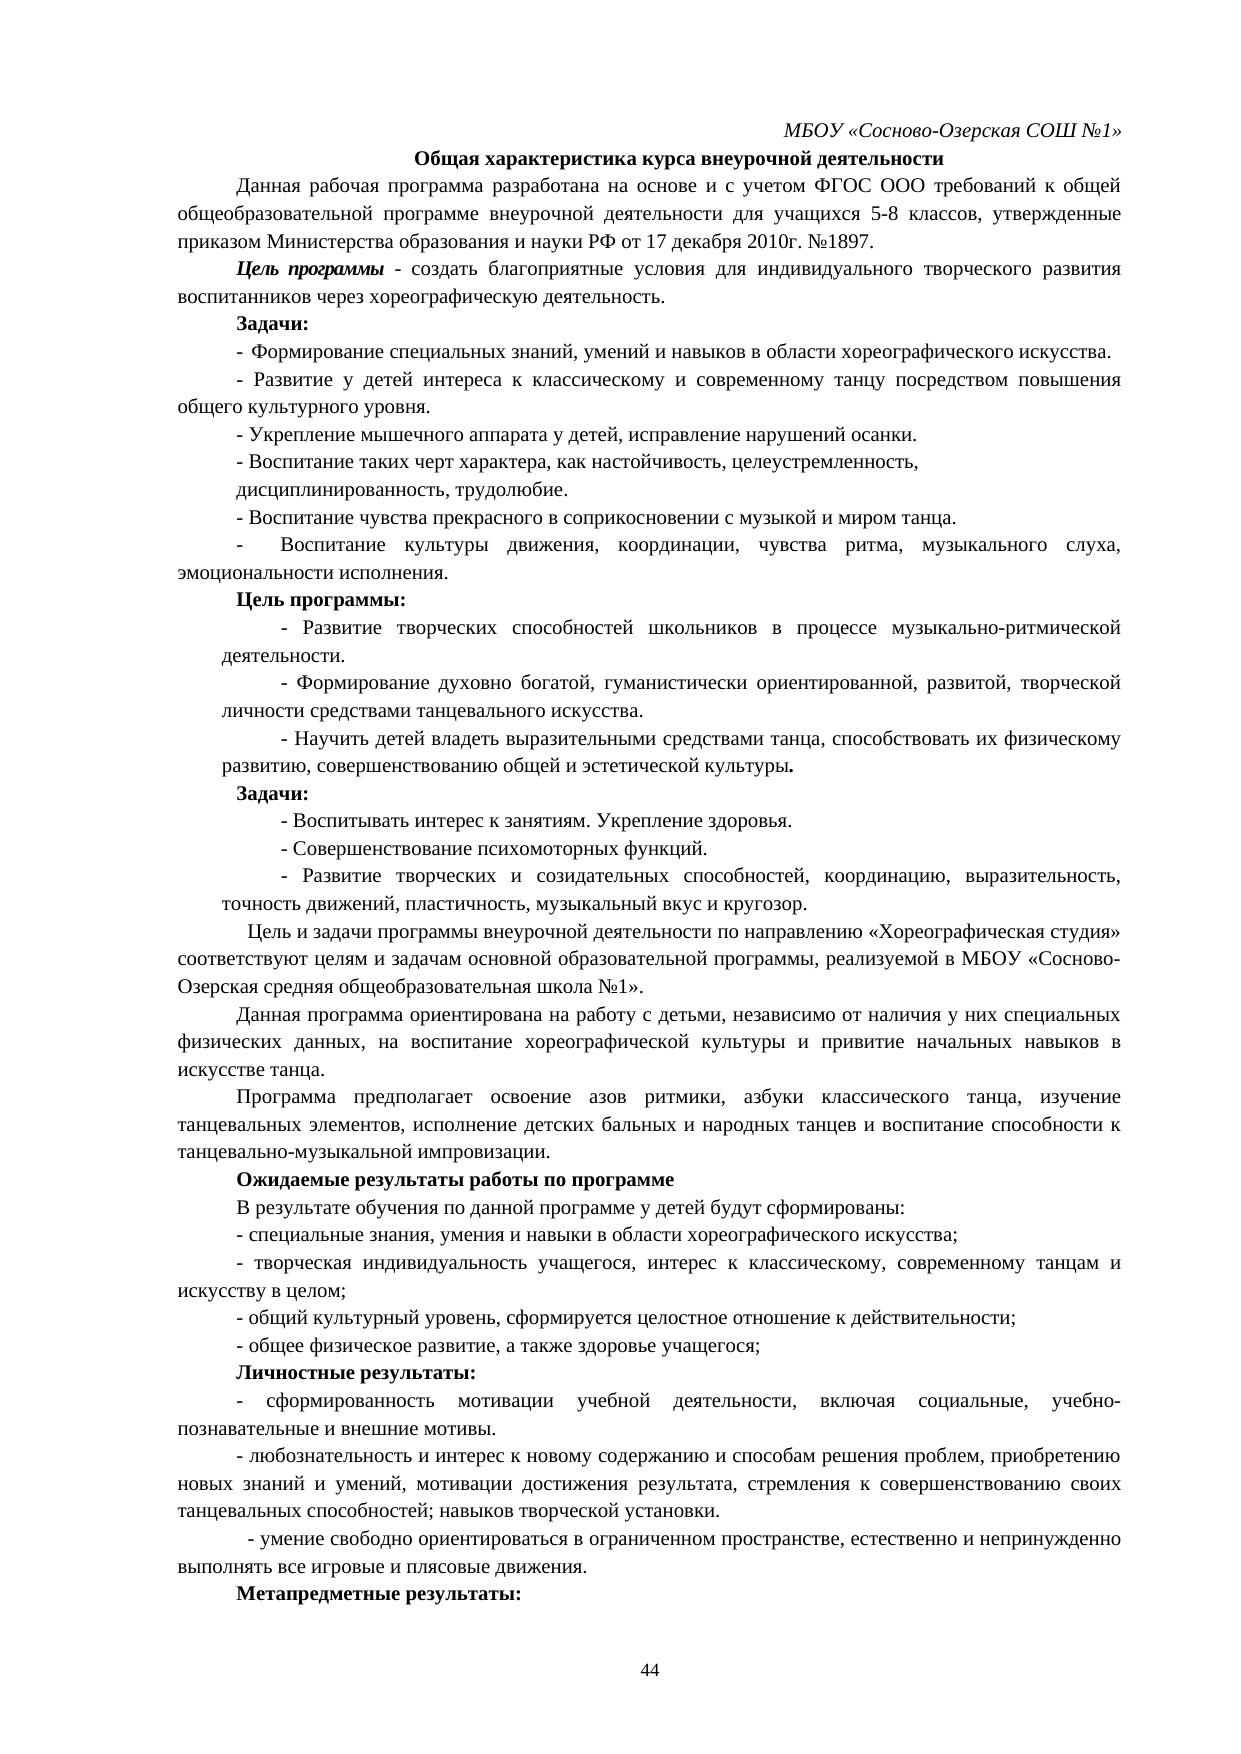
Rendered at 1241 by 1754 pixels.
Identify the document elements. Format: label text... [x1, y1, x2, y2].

text - Воспитание культуры движения, координации, чувства ритма, музыкального слуха, эмоциональности исполнения. [177, 532, 1122, 584]
text Данная рабочая программа разработана на основе и с учетом ФГОС ООО требований к общей общеобразовательной программе внеурочной деятельности для учащихся 5-8 классов, утвержденные приказом Министерства образования и науки РФ от 17 декабря 2010г. №1897. [177, 173, 1122, 253]
text Задачи: [177, 781, 1122, 805]
text - общее физическое развитие, а также здоровье учащегося; [177, 1333, 1122, 1357]
text - Укрепление мышечного аппарата у детей, исправление нарушений осанки. [177, 422, 1122, 446]
text - творческая индивидуальность учащегося, интерес к классическому, современному танцам и искусству в целом; [177, 1250, 1122, 1302]
text - Развитие творческих способностей школьников в процессе музыкально-ритмической деятельности. [222, 615, 1122, 667]
text - специальные знания, умения и навыки в области хореографического искусства; [177, 1222, 1122, 1246]
text - Воспитывать интерес к занятиям. Укрепление здоровья. [222, 808, 1122, 832]
text Задачи: [177, 311, 1122, 335]
text - Развитие у детей интереса к классическому и современному танцу посредством повышения общего культурного уровня. [177, 367, 1122, 418]
text - общий культурный уровень, сформируется целостное отношение к действительности; [177, 1305, 1122, 1329]
text Общая характеристика курса внеурочной деятельности [177, 146, 1122, 170]
text - сформированность мотивации учебной деятельности, включая социальные, учебно-познавательные и внешние мотивы. [177, 1388, 1122, 1439]
text Программа предполагает освоение азов ритмики, азбуки классического танца, изучение танцевальных элементов, исполнение детских бальных и народных танцев и воспитание способности к танцевально-музыкальной импровизации. [177, 1084, 1122, 1163]
text - Воспитание таких черт характера, как настойчивость, целеустремленность, [177, 449, 1122, 473]
text В результате обучения по данной программе у детей будут сформированы: [177, 1195, 1122, 1219]
text Данная программа ориентирована на работу с детьми, независимо от наличия у них специальных физических данных, на воспитание хореографической культуры и привитие начальных навыков в искусстве танца. [177, 1001, 1122, 1081]
text - умение свободно ориентироваться в ограниченном пространстве, естественно и непринужденно выполнять все игровые и плясовые движения. [177, 1526, 1122, 1578]
text Личностные результаты: [177, 1360, 1122, 1384]
text - Формирование духовно богатой, гуманистически ориентированной, развитой, творческой личности средствами танцевального искусства. [222, 670, 1122, 722]
text Цель программы - создать благоприятные условия для индивидуального творческого развития воспитанников через хореографическую деятельность. [177, 256, 1122, 308]
text Цель программы: [177, 587, 1122, 611]
text Ожидаемые результаты работы по программе [177, 1167, 1122, 1191]
text - Совершенствование психомоторных функций. [222, 836, 1122, 860]
text - Формирование специальных знаний, умений и навыков в области хореографического искусства. [177, 339, 1122, 363]
text дисциплинированность, трудолюбие. [177, 477, 1122, 501]
text Метапредметные результаты: [177, 1581, 1122, 1605]
text Цель и задачи программы внеурочной деятельности по направлению «Хореографическая студия» соответствуют целям и задачам основной образовательной программы, реализуемой в МБОУ «Сосново-Озерская средняя общеобразовательная школа №1». [177, 919, 1122, 998]
text МБОУ «Сосново-Озерская СОШ №1» [177, 118, 1122, 142]
text - Воспитание чувства прекрасного в соприкосновении с музыкой и миром танца. [177, 504, 1122, 529]
text - любознательность и интерес к новому содержанию и способам решения проблем, приобретению новых знаний и умений, мотивации достижения результата, стремления к совершенствованию своих танцевальных способностей; навыков творческой установки. [177, 1443, 1122, 1522]
text - Научить детей владеть выразительными средствами танца, способствовать их физическому развитию, совершенствованию общей и эстетической культуры. [222, 725, 1122, 777]
text - Развитие творческих и созидательных способностей, координацию, выразительность, точность движений, пластичность, музыкальный вкус и кругозор. [222, 863, 1122, 915]
